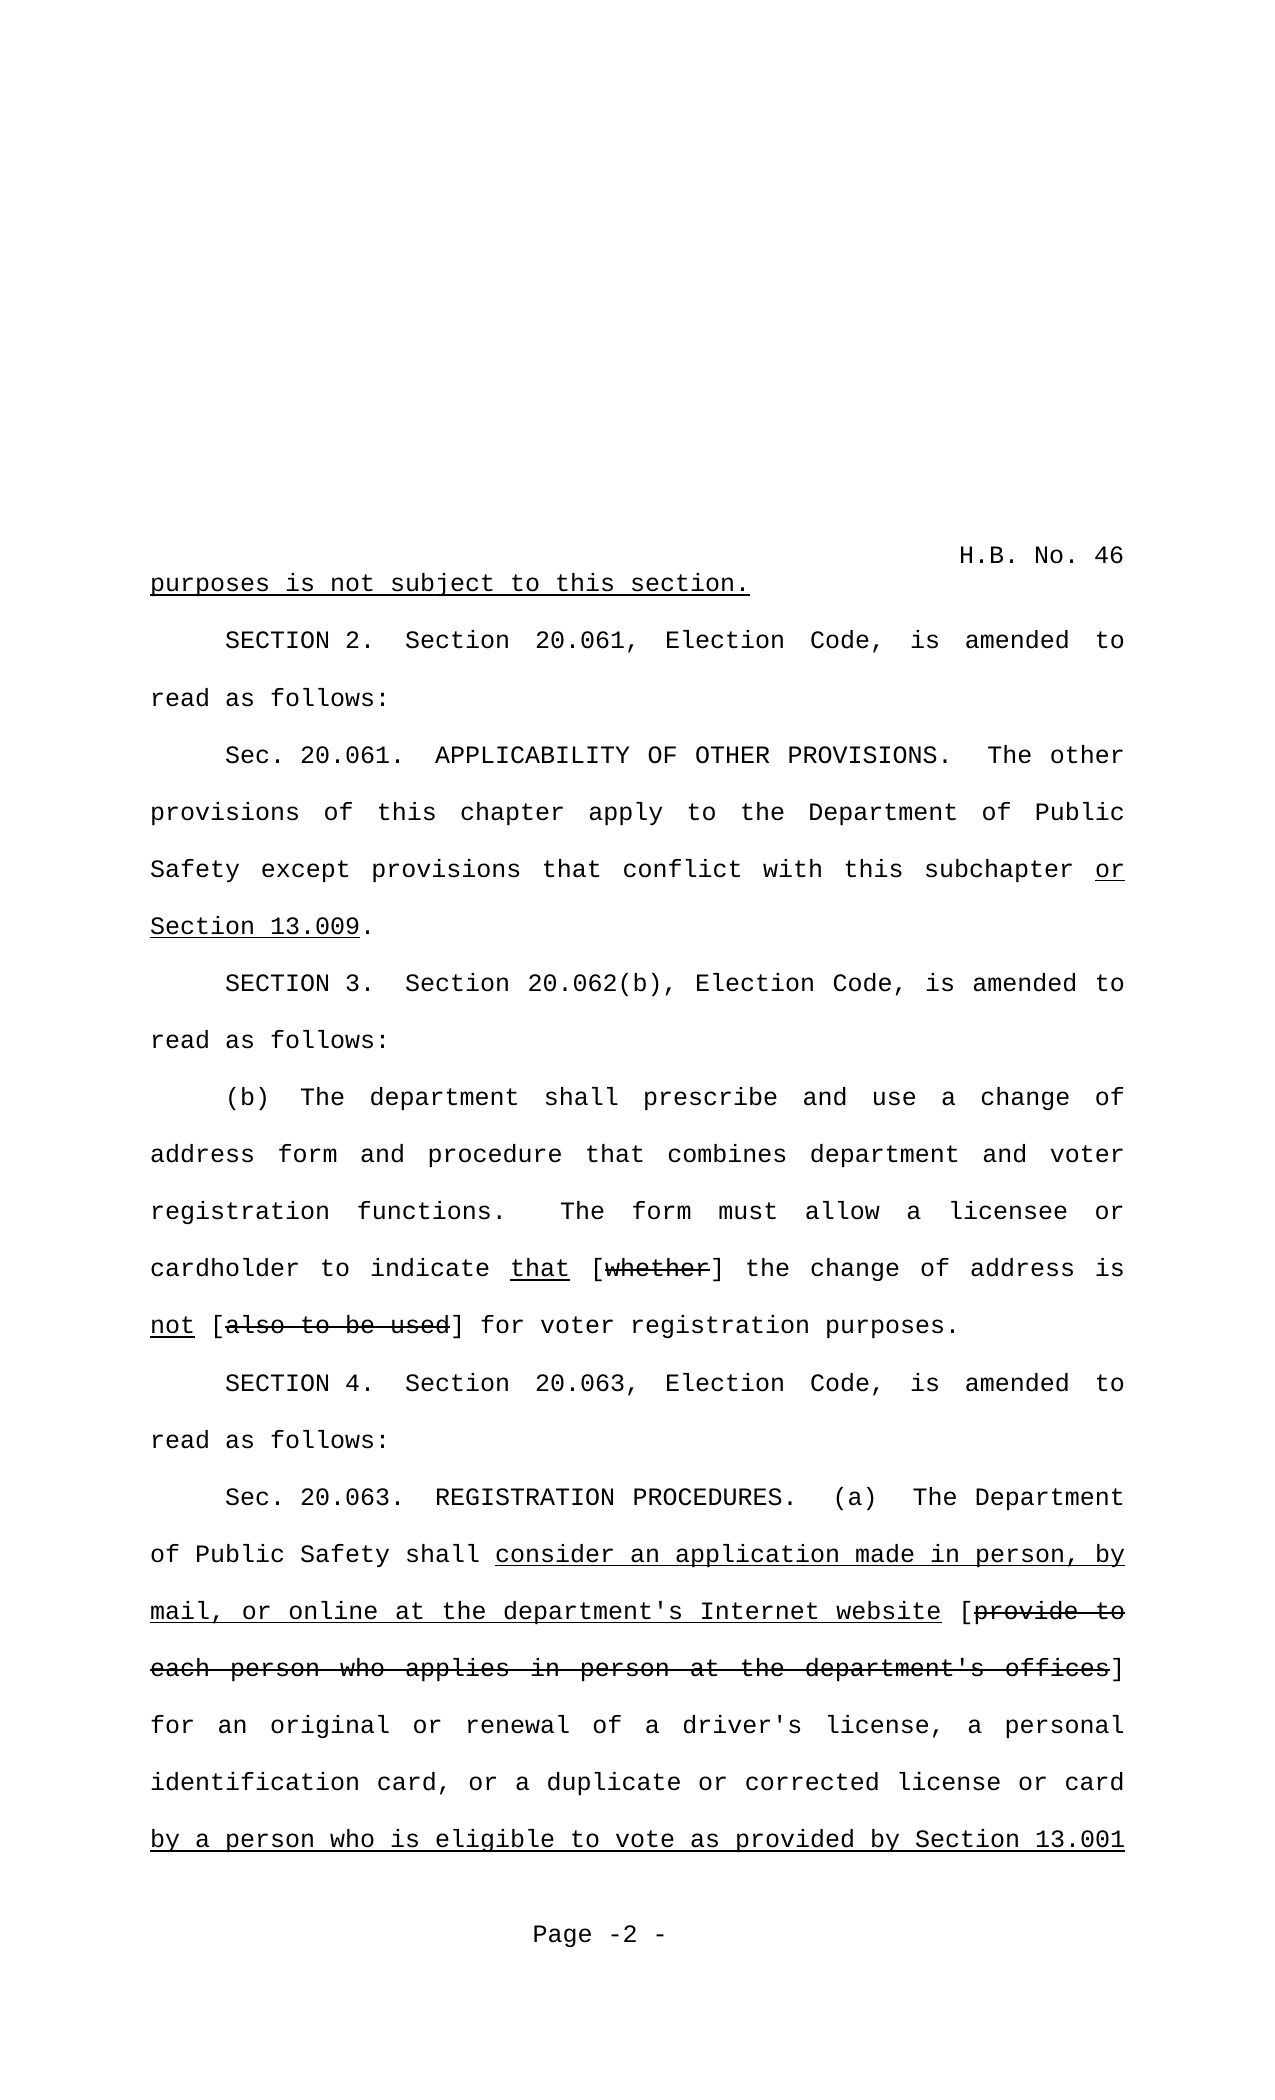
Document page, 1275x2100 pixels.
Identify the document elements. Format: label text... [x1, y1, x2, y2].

text SECTION 3. Section 20.062(b), Election Code, is amended to read as follows: [150, 970, 1125, 1056]
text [150, 571, 1125, 599]
text SECTION 4. Section 20.063, Election Code, is amended to read as follows: [150, 1370, 1125, 1456]
text SECTION 2. Section 20.061, Election Code, is amended to read as follows: [150, 628, 1125, 713]
text Sec. 20.061. APPLICABILITY OF OTHER PROVISIONS. The other provisions of this chapter apply to the Department of Public Safety except provisions that conflict with this subchapter or Section 13.009. [150, 742, 1125, 942]
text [150, 1484, 1125, 1850]
text (b) The department shall prescribe and use a change of address form and procedure that combines department and voter registration functions. The form must allow a licensee or cardholder to indicate that [whether] the change of address is not [also to be used] for voter registration purposes. [150, 1084, 1125, 1341]
